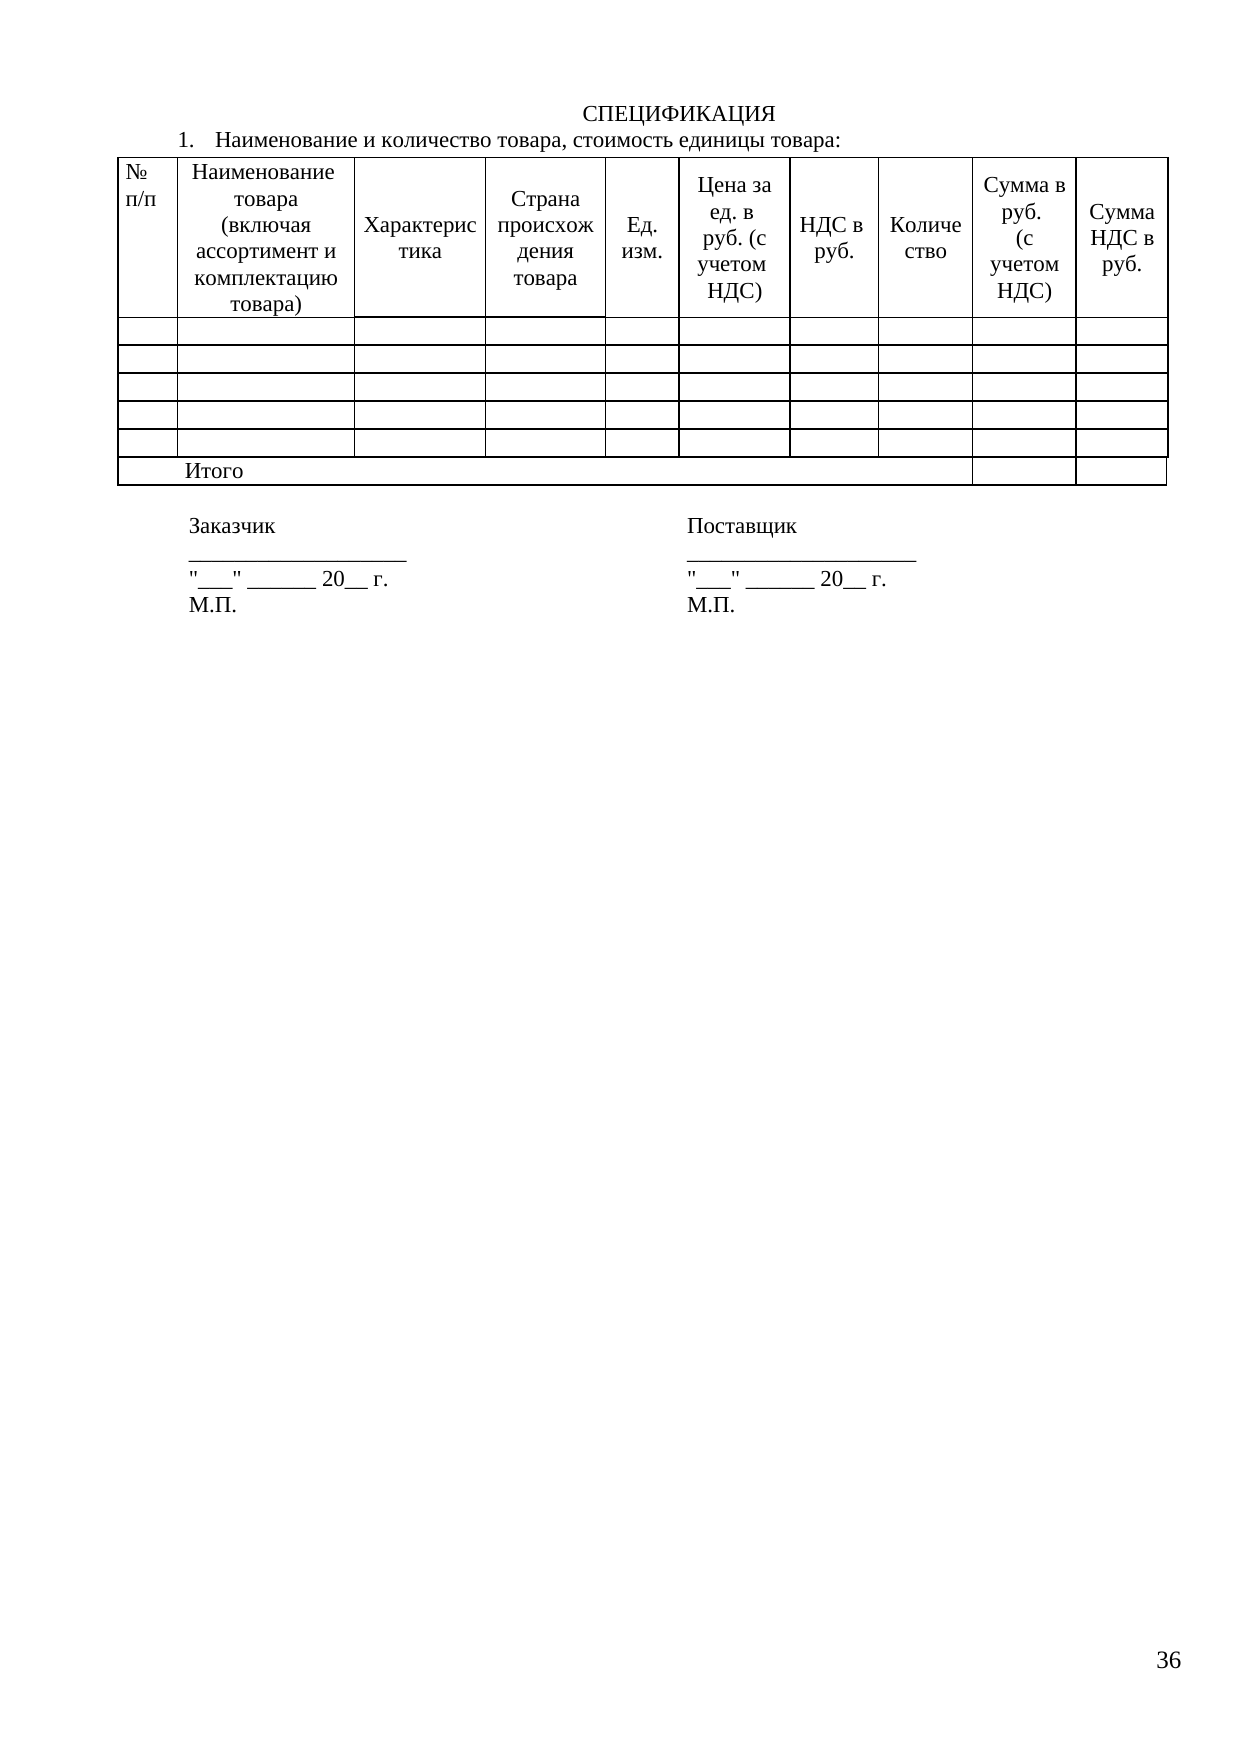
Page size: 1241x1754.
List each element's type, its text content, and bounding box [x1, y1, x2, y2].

table_cell [879, 374, 972, 400]
table_cell [486, 430, 605, 456]
table_cell [355, 402, 485, 428]
table_cell [680, 402, 789, 428]
table_cell [178, 402, 354, 428]
table_cell [879, 346, 972, 372]
table_header Количество [879, 158, 972, 316]
table_cell [178, 430, 354, 456]
table_cell [178, 346, 354, 372]
table_cell [791, 430, 878, 456]
table_cell [355, 374, 485, 400]
table_cell [680, 430, 789, 456]
table_cell [355, 318, 485, 344]
table_header Цена за ед. в руб. (с учетом НДС) [680, 158, 789, 316]
table_cell [355, 430, 485, 456]
table_header Наименование товара (включая ассортимент и комплектацию товара) [178, 158, 354, 316]
table_cell [606, 346, 678, 372]
table_cell [973, 318, 1075, 344]
list Наименование и количество товара, стоимость единицы товара: [177, 127, 1181, 153]
table_cell [1077, 430, 1167, 456]
table_header Характеристика [355, 158, 485, 316]
table_cell [1077, 374, 1167, 400]
table_cell [606, 374, 678, 400]
table_cell [973, 458, 1075, 484]
table_header Ед. изм. [606, 158, 678, 316]
table_cell [973, 430, 1075, 456]
table_cell [791, 402, 878, 428]
table_cell [486, 346, 605, 372]
table_cell [606, 430, 678, 456]
table_cell [119, 430, 177, 456]
table_cell [973, 346, 1075, 372]
table_header НДС в руб. [791, 158, 878, 316]
table_cell [1077, 458, 1166, 484]
table_cell [879, 402, 972, 428]
table_cell [119, 346, 177, 372]
table_cell [178, 318, 354, 344]
table_cell [1077, 402, 1167, 428]
table_header № п/п [119, 158, 177, 316]
table_header Поставщик ____________________ "___" ______ 20__ г. М.П. [617, 512, 1167, 617]
table_cell [680, 318, 789, 344]
table_cell [791, 346, 878, 372]
table_cell [680, 374, 789, 400]
table_cell [119, 374, 177, 400]
table_cell [680, 346, 789, 372]
table_cell [973, 402, 1075, 428]
table_cell [879, 318, 972, 344]
table_cell [486, 402, 605, 428]
table_cell [119, 318, 177, 344]
table_cell [486, 318, 605, 344]
table_header Заказчик ___________________ "___" ______ 20__ г. М.П. [118, 512, 617, 617]
table_cell [1077, 346, 1167, 372]
table_cell [119, 402, 177, 428]
table_cell [355, 346, 485, 372]
table_cell [879, 430, 972, 456]
text СПЕЦИФИКАЦИЯ [118, 100, 1181, 127]
table_cell Итого [119, 458, 972, 484]
table_cell [791, 374, 878, 400]
table_cell [791, 318, 878, 344]
table_cell [606, 402, 678, 428]
table_cell [178, 374, 354, 400]
table_cell [486, 374, 605, 400]
table_header Сумма НДС в руб. [1077, 158, 1167, 316]
table_cell [606, 318, 678, 344]
table_header Сумма в руб. (с учетом НДС) [973, 158, 1075, 316]
table_cell [973, 374, 1075, 400]
table_header Страна происхождения товара [486, 158, 605, 316]
table_cell [1077, 318, 1167, 344]
